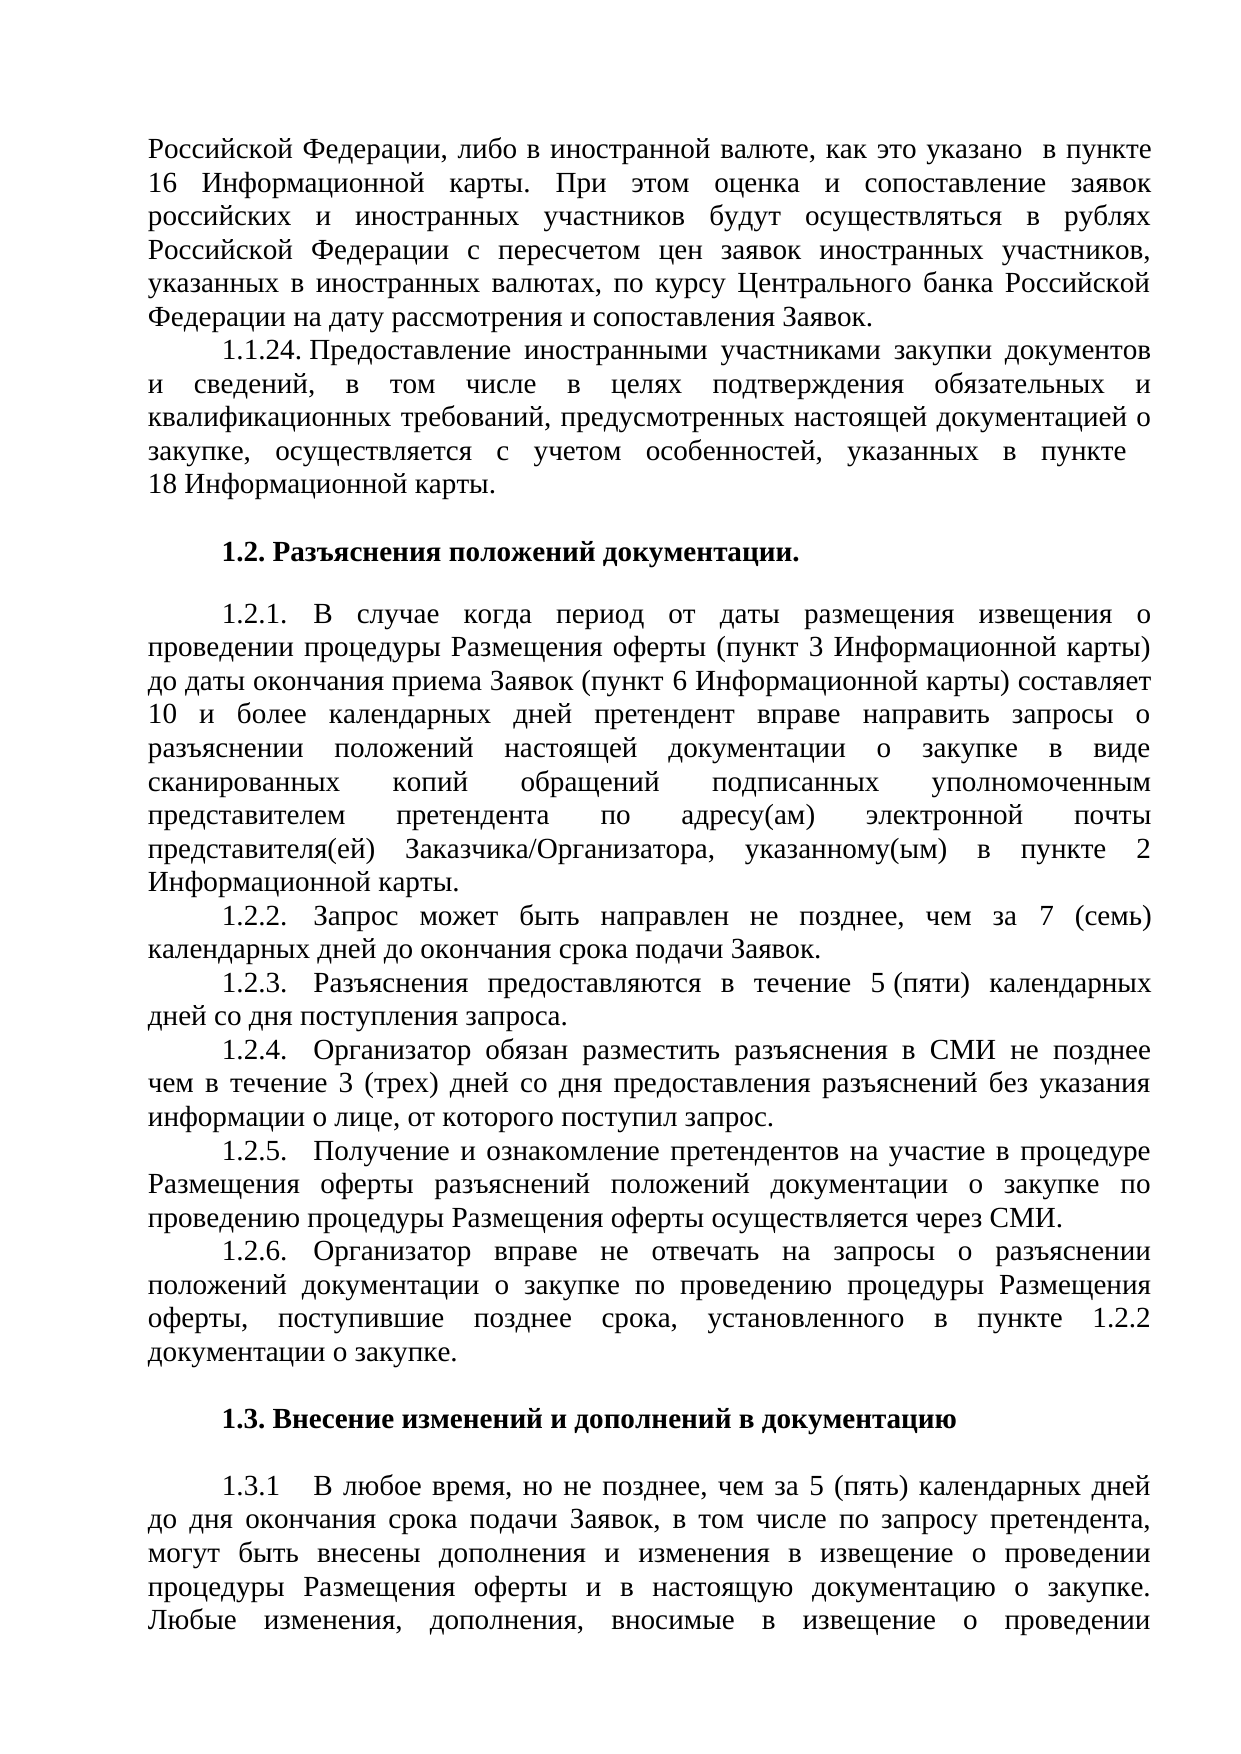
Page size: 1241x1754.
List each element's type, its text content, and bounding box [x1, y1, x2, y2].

list Запрос может быть направлен не позднее, чем за 7 (семь) календарных дней до окончания срока подачи Заявок. [148, 898, 1152, 965]
list В случае когда период от даты размещения извещения о проведении процедуры Размещения оферты (пункт 3 Информационной карты) до даты окончания приема Заявок (пункт 6 Информационной карты) составляет 10 и более календарных дней претендент вправе направить запросы о разъяснении положений настоящей документации о закупке в виде сканированных копий обращений подписанных уполномоченным представителем претендента по адресу(ам) электронной почты представителя(ей) Заказчика/Организатора, указанному(ым) в пункте 2 Информационной карты. [148, 596, 1152, 898]
subtitle 1.3. Внесение изменений и дополнений в документацию [208, 1401, 1152, 1434]
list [148, 131, 1152, 332]
list Получение и ознакомление претендентов на участие в процедуре Размещения оферты разъяснений положений документации о закупке по проведению процедуры Размещения оферты осуществляется через СМИ. [148, 1133, 1152, 1233]
list Организатор вправе не отвечать на запросы о разъяснении положений документации о закупке по проведению процедуры Размещения оферты, поступившие позднее срока, установленного в пункте 1.2.2 документации о закупке. [148, 1233, 1152, 1367]
list Организатор обязан разместить разъяснения в СМИ не позднее чем в течение 3 (трех) дней со дня предоставления разъяснений без указания информации о лице, от которого поступил запрос. [148, 1032, 1152, 1133]
list Предоставление иностранными участниками закупки документов и сведений, в том числе в целях подтверждения обязательных и квалификационных требований, предусмотренных настоящей документацией о закупке, осуществляется с учетом особенностей, указанных в пункте 18 Информационной карты. [148, 332, 1152, 500]
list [148, 1468, 1152, 1636]
list Разъяснения предоставляются в течение 5 (пяти) календарных дней со дня поступления запроса. [148, 965, 1152, 1032]
subtitle 1.2. Разъяснения положений документации. [148, 534, 1152, 567]
